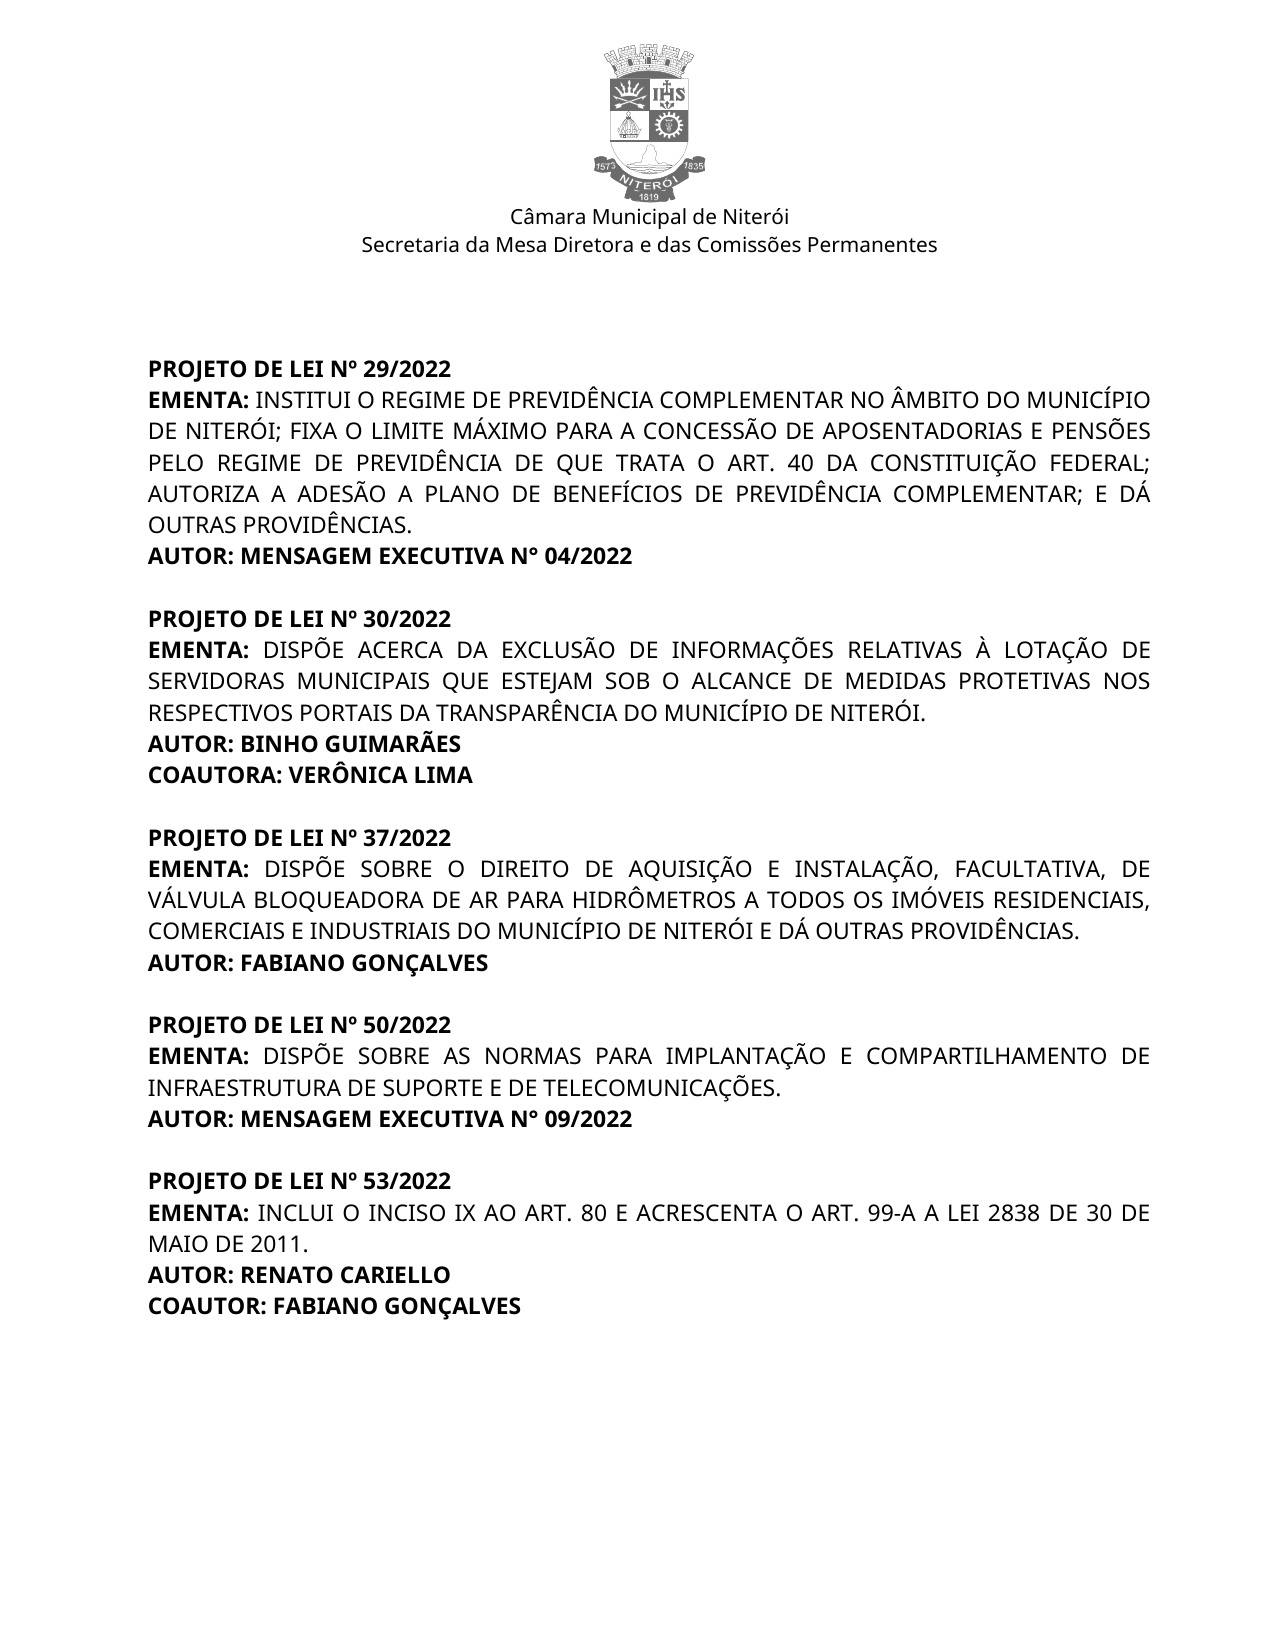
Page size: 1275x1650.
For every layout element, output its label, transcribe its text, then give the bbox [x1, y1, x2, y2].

text EMENTA: DISPÕE SOBRE AS NORMAS PARA IMPLANTAÇÃO E COMPARTILHAMENTO DE INFRAESTRUTURA DE SUPORTE E DE TELECOMUNICAÇÕES. [148, 1040, 1152, 1103]
text AUTOR: MENSAGEM EXECUTIVA N° 09/2022 [148, 1103, 1152, 1134]
text COAUTOR: FABIANO GONÇALVES [148, 1290, 1152, 1322]
text AUTOR: BINHO GUIMARÃES [148, 728, 1152, 759]
text EMENTA: DISPÕE ACERCA DA EXCLUSÃO DE INFORMAÇÕES RELATIVAS À LOTAÇÃO DE SERVIDORAS MUNICIPAIS QUE ESTEJAM SOB O ALCANCE DE MEDIDAS PROTETIVAS NOS RESPECTIVOS PORTAIS DA TRANSPARÊNCIA DO MUNICÍPIO DE NITERÓI. [148, 634, 1152, 728]
text EMENTA: DISPÕE SOBRE O DIREITO DE AQUISIÇÃO E INSTALAÇÃO, FACULTATIVA, DE VÁLVULA BLOQUEADORA DE AR PARA HIDRÔMETROS A TODOS OS IMÓVEIS RESIDENCIAIS, COMERCIAIS E INDUSTRIAIS DO MUNICÍPIO DE NITERÓI E DÁ OUTRAS PROVIDÊNCIAS. [148, 853, 1152, 947]
text COAUTORA: VERÔNICA LIMA [148, 759, 1152, 790]
text PROJETO DE LEI Nº 53/2022 [148, 1165, 1152, 1197]
text PROJETO DE LEI Nº 50/2022 [148, 1009, 1152, 1040]
text AUTOR: FABIANO GONÇALVES [148, 947, 1152, 978]
text PROJETO DE LEI Nº 29/2022 [148, 353, 1152, 384]
text PROJETO DE LEI Nº 30/2022 [148, 603, 1152, 634]
text EMENTA: INSTITUI O REGIME DE PREVIDÊNCIA COMPLEMENTAR NO ÂMBITO DO MUNICÍPIO DE NITERÓI; FIXA O LIMITE MÁXIMO PARA A CONCESSÃO DE APOSENTADORIAS E PENSÕES PELO REGIME DE PREVIDÊNCIA DE QUE TRATA O ART. 40 DA CONSTITUIÇÃO FEDERAL; AUTORIZA A ADESÃO A PLANO DE BENEFÍCIOS DE PREVIDÊNCIA COMPLEMENTAR; E DÁ OUTRAS PROVIDÊNCIAS. [148, 384, 1152, 540]
text AUTOR: RENATO CARIELLO [148, 1259, 1152, 1290]
text AUTOR: MENSAGEM EXECUTIVA N° 04/2022 [148, 540, 1152, 572]
text EMENTA: INCLUI O INCISO IX AO ART. 80 E ACRESCENTA O ART. 99-A A LEI 2838 DE 30 DE MAIO DE 2011. [148, 1197, 1152, 1259]
text PROJETO DE LEI Nº 37/2022 [148, 822, 1152, 853]
